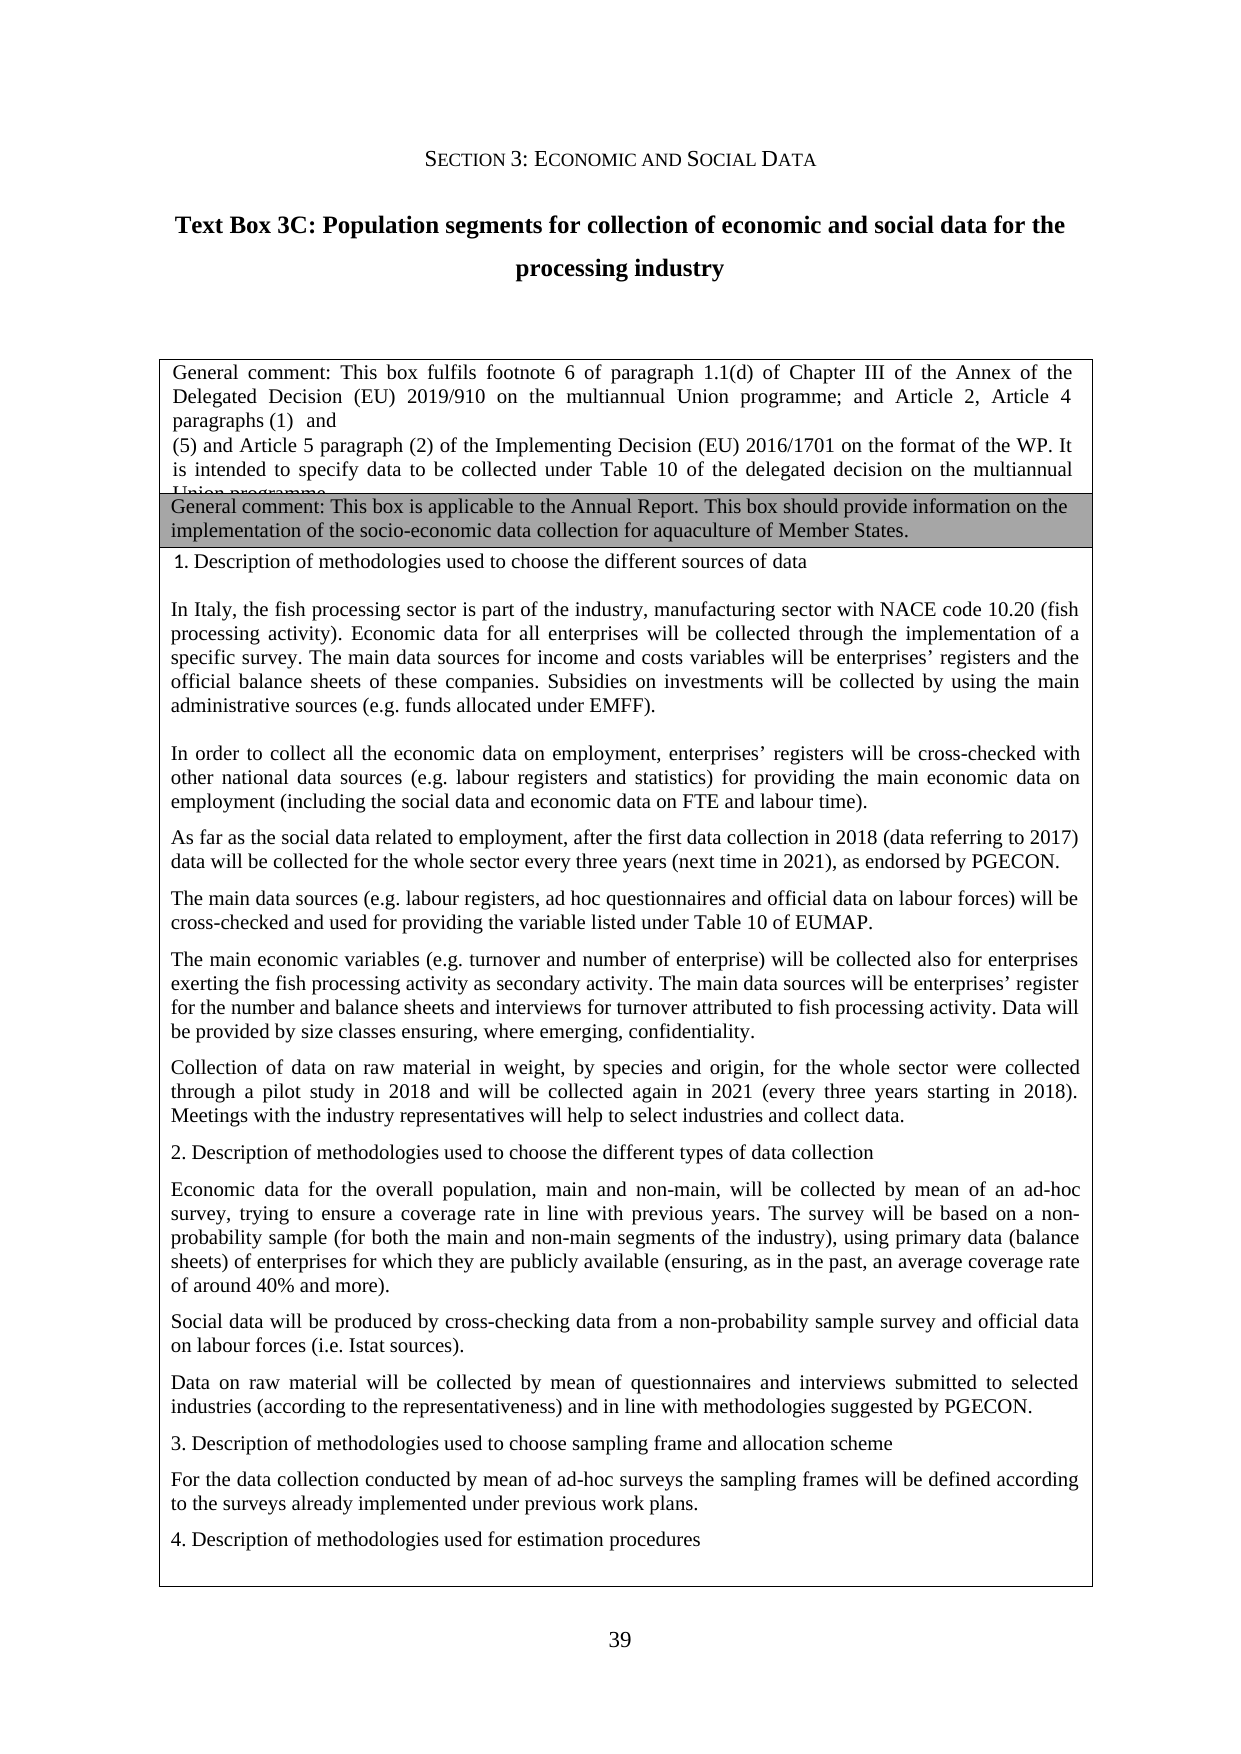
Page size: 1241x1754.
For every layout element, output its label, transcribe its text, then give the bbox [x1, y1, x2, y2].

table_cell General comment: This box is applicable to the Annual Report. This box should provide information on the implementation of the socio-economic data collection for aquaculture of Member States. [160, 494, 1092, 547]
text SECTION 3: ECONOMIC AND SOCIAL DATA [174, 145, 1066, 172]
subtitle Text Box 3C: Population segments for collection of economic and social data for the processing industry [174, 210, 1065, 282]
table_header General comment: This box fulfils footnote 6 of paragraph 1.1(d) of Chapter III of the Annex of the Delegated Decision (EU) 2019/910 on the multiannual Union programme; and Article 2, Article 4 paragraphs (1) and (5) and Article 5 paragraph (2) of the Implementing Decision (EU) 2016/1701 on the format of the WP. It is intended to specify data to be collected under Table 10 of the delegated decision on the multiannual Union programme. [160, 360, 1092, 492]
table_cell Description of methodologies used to choose the different sources of data In Italy, the fish processing sector is part of the industry, manufacturing sector with NACE code 10.20 (fish processing activity). Economic data for all enterprises will be collected through the implementation of a specific survey. The main data sources for income and costs variables will be enterprises’ registers and the official balance sheets of these companies. Subsidies on investments will be collected by using the main administrative sources (e.g. funds allocated under EMFF). In order to collect all the economic data on employment, enterprises’ registers will be cross-checked with other national data sources (e.g. labour registers and statistics) for providing the main economic data on employment (including the social data and economic data on FTE and labour time). As far as the social data related to employment, after the first data collection in 2018 (data referring to 2017) data will be collected for the whole sector every three years (next time in 2021), as endorsed by PGECON. The main data sources (e.g. labour registers, ad hoc questionnaires and official data on labour forces) will be cross-checked and used for providing the variable listed under Table 10 of EUMAP. The main economic variables (e.g. turnover and number of enterprise) will be collected also for enterprises exerting the fish processing activity as secondary activity. The main data sources will be enterprises’ register for the number and balance sheets and interviews for turnover attributed to fish processing activity. Data will be provided by size classes ensuring, where emerging, confidentiality. Collection of data on raw material in weight, by species and origin, for the whole sector were collected through a pilot study in 2018 and will be collected again in 2021 (every three years starting in 2018). Meetings with the industry representatives will help to select industries and collect data. Description of methodologies used to choose the different types of data collection Economic data for the overall population, main and non-main, will be collected by mean of an ad-hoc survey, trying to ensure a coverage rate in line with previous years. The survey will be based on a non-probability sample (for both the main and non-main segments of the industry), using primary data (balance sheets) of enterprises for which they are publicly available (ensuring, as in the past, an average coverage rate of around 40% and more). Social data will be produced by cross-checking data from a non-probability sample survey and official data on labour forces (i.e. Istat sources). Data on raw material will be collected by mean of questionnaires and interviews submitted to selected industries (according to the representativeness) and in line with methodologies suggested by PGECON. Description of methodologies used to choose sampling frame and allocation scheme For the data collection conducted by mean of ad-hoc surveys the sampling frames will be defined according to the surveys already implemented under previous work plans. Description of methodologies used for estimation procedures [160, 548, 1092, 1586]
